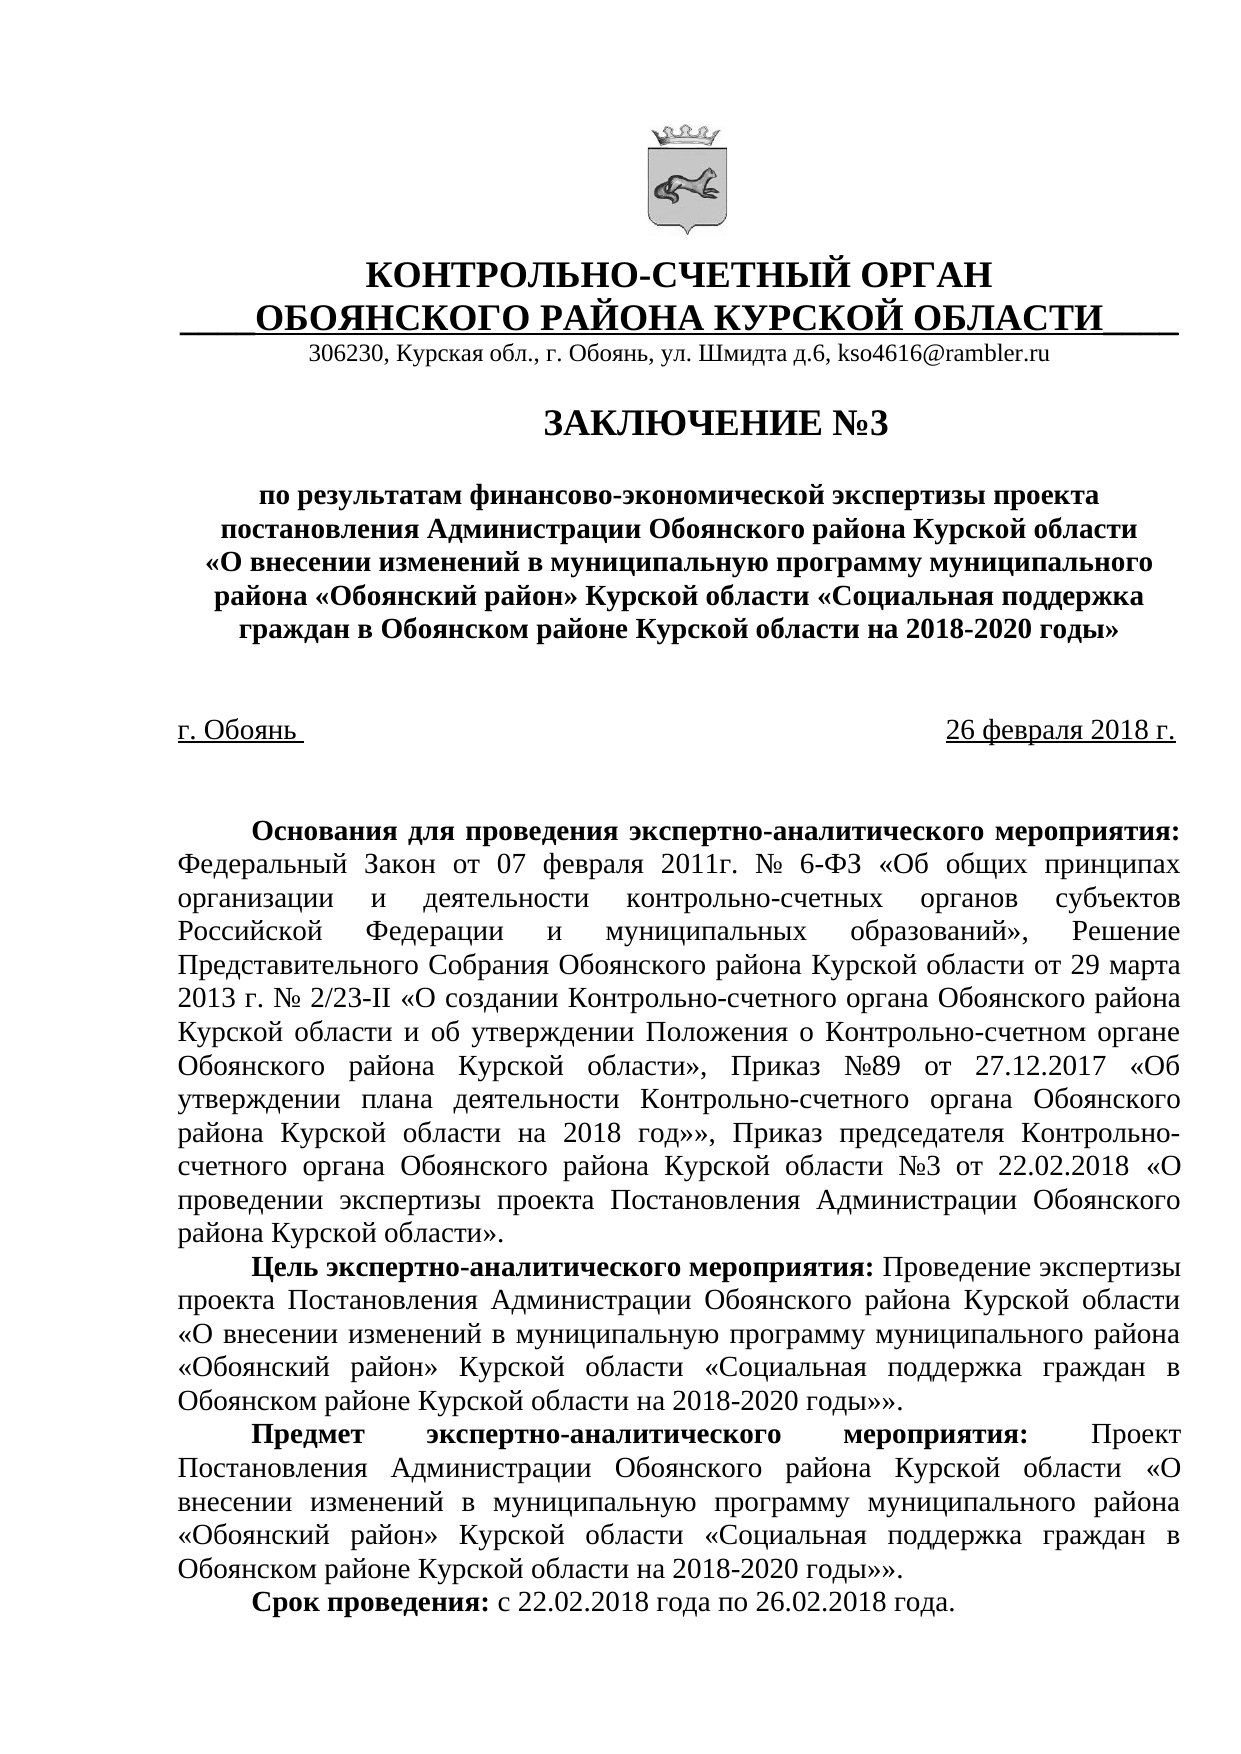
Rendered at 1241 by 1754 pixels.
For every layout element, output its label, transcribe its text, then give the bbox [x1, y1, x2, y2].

text Основания для проведения экспертно-аналитического мероприятия: Федеральный Закон от 07 февраля 2011г. № 6-ФЗ «Об общих принципах организации и деятельности контрольно-счетных органов субъектов Российской Федерации и муниципальных образований», Решение Представительного Собрания Обоянского района Курской области от 29 марта 2013 г. № 2/23-II «О создании Контрольно-счетного органа Обоянского района Курской области и об утверждении Положения о Контрольно-счетном органе Обоянского района Курской области», Приказ №89 от 27.12.2017 «Об утверждении плана деятельности Контрольно-счетного органа Обоянского района Курской области на 2018 год»», Приказ председателя Контрольно-счетного органа Обоянского района Курской области №3 от 22.02.2018 «О проведении экспертизы проекта Постановления Администрации Обоянского района Курской области». [177, 813, 1181, 1249]
title ЗАКЛЮЧЕНИЕ №3 [177, 401, 1181, 444]
text г. Обоянь 26 февраля 2018 г. [177, 712, 1181, 746]
text Срок проведения: с 22.02.2018 года по 26.02.2018 года. [177, 1584, 1181, 1618]
text Цель экспертно-аналитического мероприятия: Проведение экспертизы проекта Постановления Администрации Обоянского района Курской области «О внесении изменений в муниципальную программу муниципального района «Обоянский район» Курской области «Социальная поддержка граждан в Обоянском районе Курской области на 2018-2020 годы»». [177, 1249, 1181, 1417]
text Предмет экспертно-аналитического мероприятия: Проект Постановления Администрации Обоянского района Курской области «О внесении изменений в муниципальную программу муниципального района «Обоянский район» Курской области «Социальная поддержка граждан в Обоянском районе Курской области на 2018-2020 годы»». [177, 1417, 1181, 1584]
text по результатам финансово-экономической экспертизы проекта постановления Администрации Обоянского района Курской области [177, 477, 1181, 544]
title ____ОБОЯНСКОГО РАЙОНА КУРСКОЙ ОБЛАСТИ____ [177, 295, 1181, 338]
text «О внесении изменений в муниципальную программу муниципального района «Обоянский район» Курской области «Социальная поддержка граждан в Обоянском районе Курской области на 2018-2020 годы» [177, 544, 1181, 645]
title КОНТРОЛЬНО-СЧЕТНЫЙ ОРГАН [177, 252, 1181, 295]
title 306230, Курская обл., г. Обоянь, ул. Шмидта д.6, kso4616@rambler.ru [177, 338, 1181, 367]
